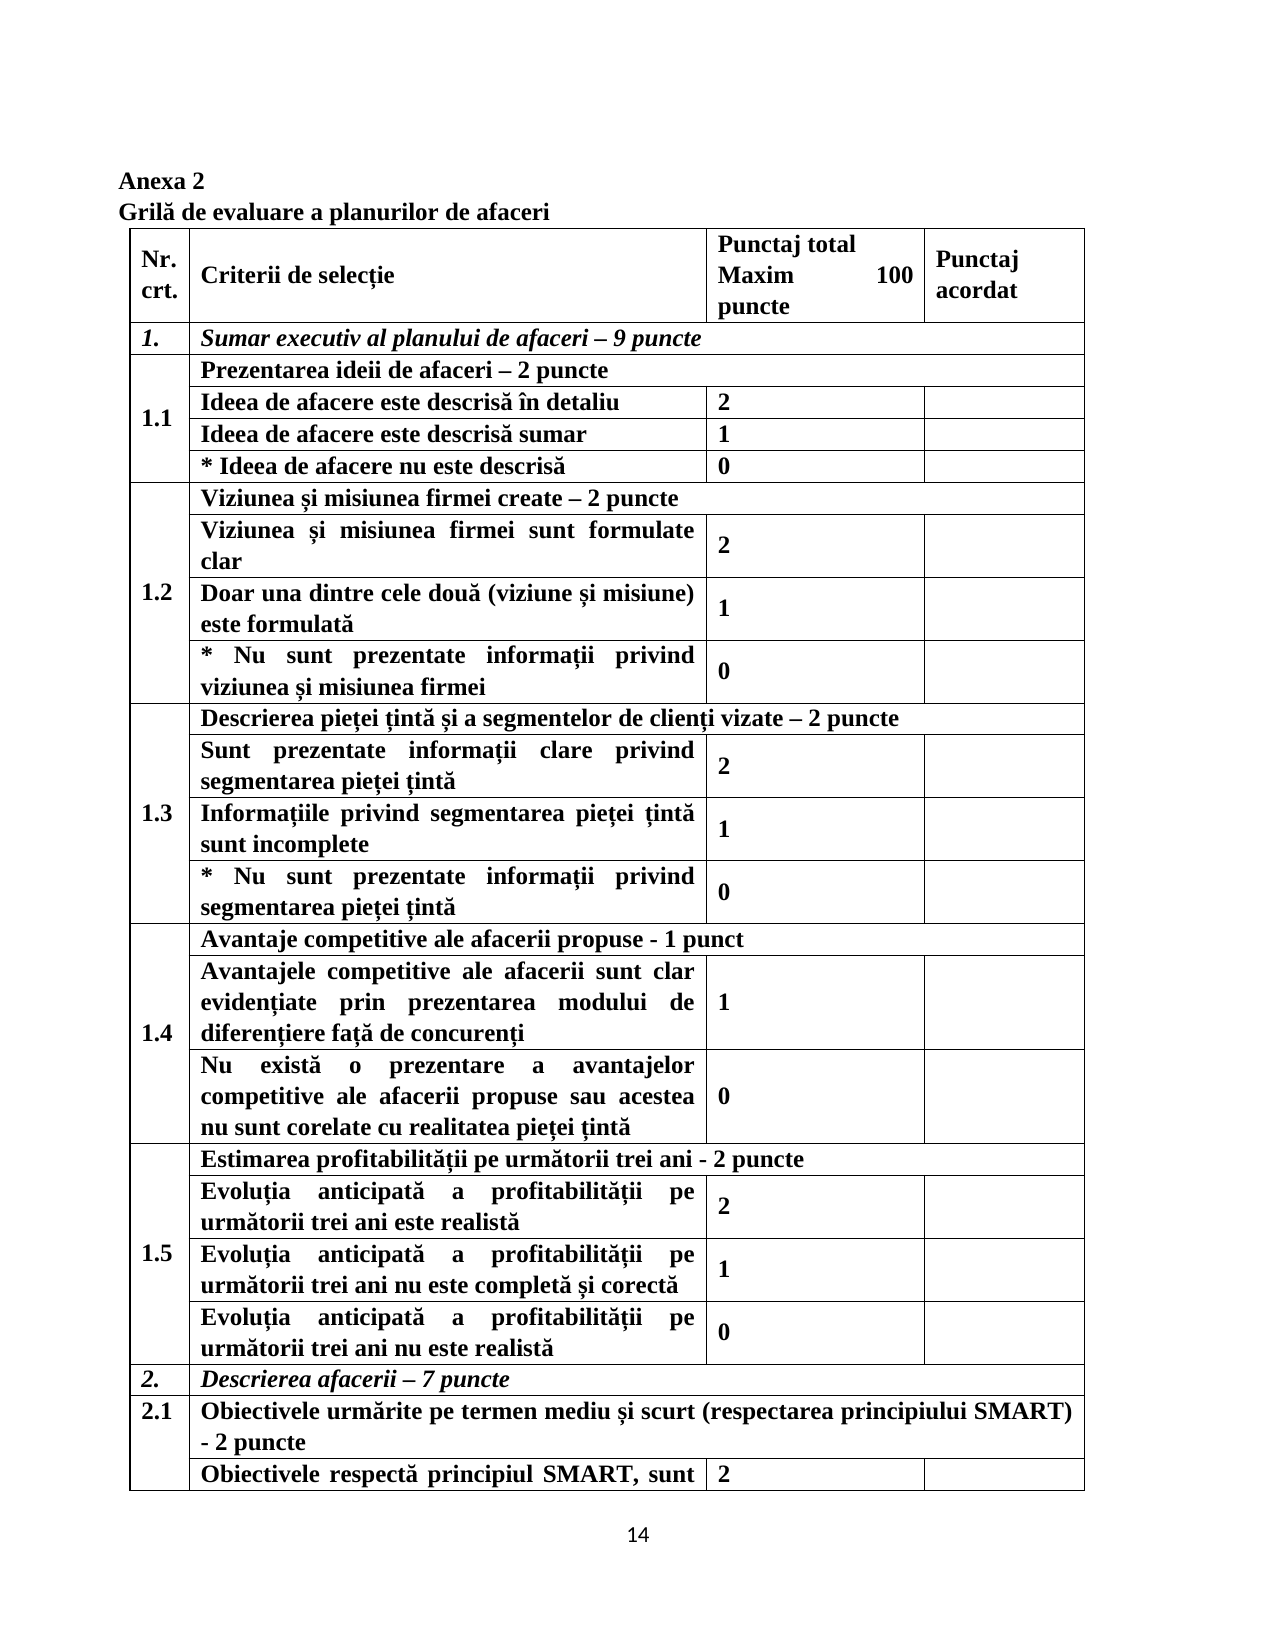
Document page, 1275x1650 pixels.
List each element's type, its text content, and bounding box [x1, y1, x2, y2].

table_cell [925, 1050, 1084, 1143]
table_cell 1.5 [131, 1144, 189, 1363]
table_cell Sunt prezentate informații clare privind segmentarea pieței țintă [190, 735, 706, 797]
table_cell 1. [131, 323, 189, 354]
table_cell 0 [707, 451, 924, 482]
table_header Punctaj acordat [925, 229, 1084, 322]
table_cell * Ideea de afacere nu este descrisă [190, 451, 706, 482]
table_cell [925, 451, 1084, 482]
table_header Nr. crt. [131, 229, 189, 322]
table_cell 0 [707, 1302, 924, 1363]
text Anexa 2 [118, 166, 1157, 194]
table_cell Obiectivele urmărite pe termen mediu și scurt (respectarea principiului SMART) - 2 puncte [190, 1396, 1084, 1458]
table_cell Ideea de afacere este descrisă în detaliu [190, 387, 706, 418]
table_header Punctaj total Maxim 100 puncte [707, 229, 924, 322]
table_cell Avantajele competitive ale afacerii sunt clar evidențiate prin prezentarea modului de diferențiere față de concurenți [190, 956, 706, 1049]
table_cell [925, 1459, 1084, 1490]
table_cell [925, 641, 1084, 702]
table_cell [925, 956, 1084, 1049]
table_cell Estimarea profitabilității pe următorii trei ani - 2 puncte [190, 1144, 1084, 1175]
table_cell Doar una dintre cele două (viziune și misiune) este formulată [190, 578, 706, 639]
table_cell 1 [707, 1239, 924, 1301]
table_cell [925, 735, 1084, 797]
table_cell 1 [707, 419, 924, 450]
table_cell 1.2 [131, 483, 189, 702]
table_cell 1.1 [131, 355, 189, 482]
table_cell * Nu sunt prezentate informații privind viziunea și misiunea firmei [190, 641, 706, 702]
table_cell 1 [707, 578, 924, 639]
table_cell 1 [707, 956, 924, 1049]
table_cell Ideea de afacere este descrisă sumar [190, 419, 706, 450]
table_cell 0 [707, 861, 924, 923]
table_cell [925, 419, 1084, 450]
table_cell [925, 1302, 1084, 1363]
table_cell [925, 387, 1084, 418]
table_cell 2 [707, 1459, 924, 1490]
table_cell 2 [707, 735, 924, 797]
table_cell 1.4 [131, 924, 189, 1143]
table_cell [925, 861, 1084, 923]
table_cell 0 [707, 1050, 924, 1143]
table_header Criterii de selecție [190, 229, 706, 322]
table_cell Sumar executiv al planului de afaceri – 9 puncte [190, 323, 1084, 354]
table_cell Descrierea afacerii – 7 puncte [190, 1365, 1084, 1395]
text Grilă de evaluare a planurilor de afaceri [118, 197, 1157, 226]
table_cell [925, 798, 1084, 860]
table_cell [925, 515, 1084, 577]
table_cell Evoluția anticipată a profitabilității pe următorii trei ani nu este completă și corectă [190, 1239, 706, 1301]
table_cell 1 [707, 798, 924, 860]
table_cell [925, 1239, 1084, 1301]
table_cell Evoluția anticipată a profitabilității pe următorii trei ani este realistă [190, 1176, 706, 1238]
table_cell Informațiile privind segmentarea pieței țintă sunt incomplete [190, 798, 706, 860]
table_cell Evoluția anticipată a profitabilității pe următorii trei ani nu este realistă [190, 1302, 706, 1363]
table_cell 0 [707, 641, 924, 702]
table_cell [925, 578, 1084, 639]
table_cell 2. [131, 1365, 189, 1395]
table_cell Avantaje competitive ale afacerii propuse - 1 punct [190, 924, 1084, 955]
table_cell 2 [707, 1176, 924, 1238]
table_cell Nu există o prezentare a avantajelor competitive ale afacerii propuse sau acestea nu sunt corelate cu realitatea pieței țintă [190, 1050, 706, 1143]
table_cell * Nu sunt prezentate informații privind segmentarea pieței țintă [190, 861, 706, 923]
table_cell 2 [707, 515, 924, 577]
table_cell 1.3 [131, 704, 189, 923]
table_cell Viziunea și misiunea firmei create – 2 puncte [190, 483, 1084, 514]
table_cell Descrierea pieței țintă și a segmentelor de clienți vizate – 2 puncte [190, 704, 1084, 734]
table_cell 2.1 [131, 1396, 189, 1490]
table_cell [925, 1176, 1084, 1238]
table_cell Viziunea și misiunea firmei sunt formulate clar [190, 515, 706, 577]
table_cell Prezentarea ideii de afaceri – 2 puncte [190, 355, 1084, 386]
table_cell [190, 1459, 706, 1490]
table_cell 2 [707, 387, 924, 418]
